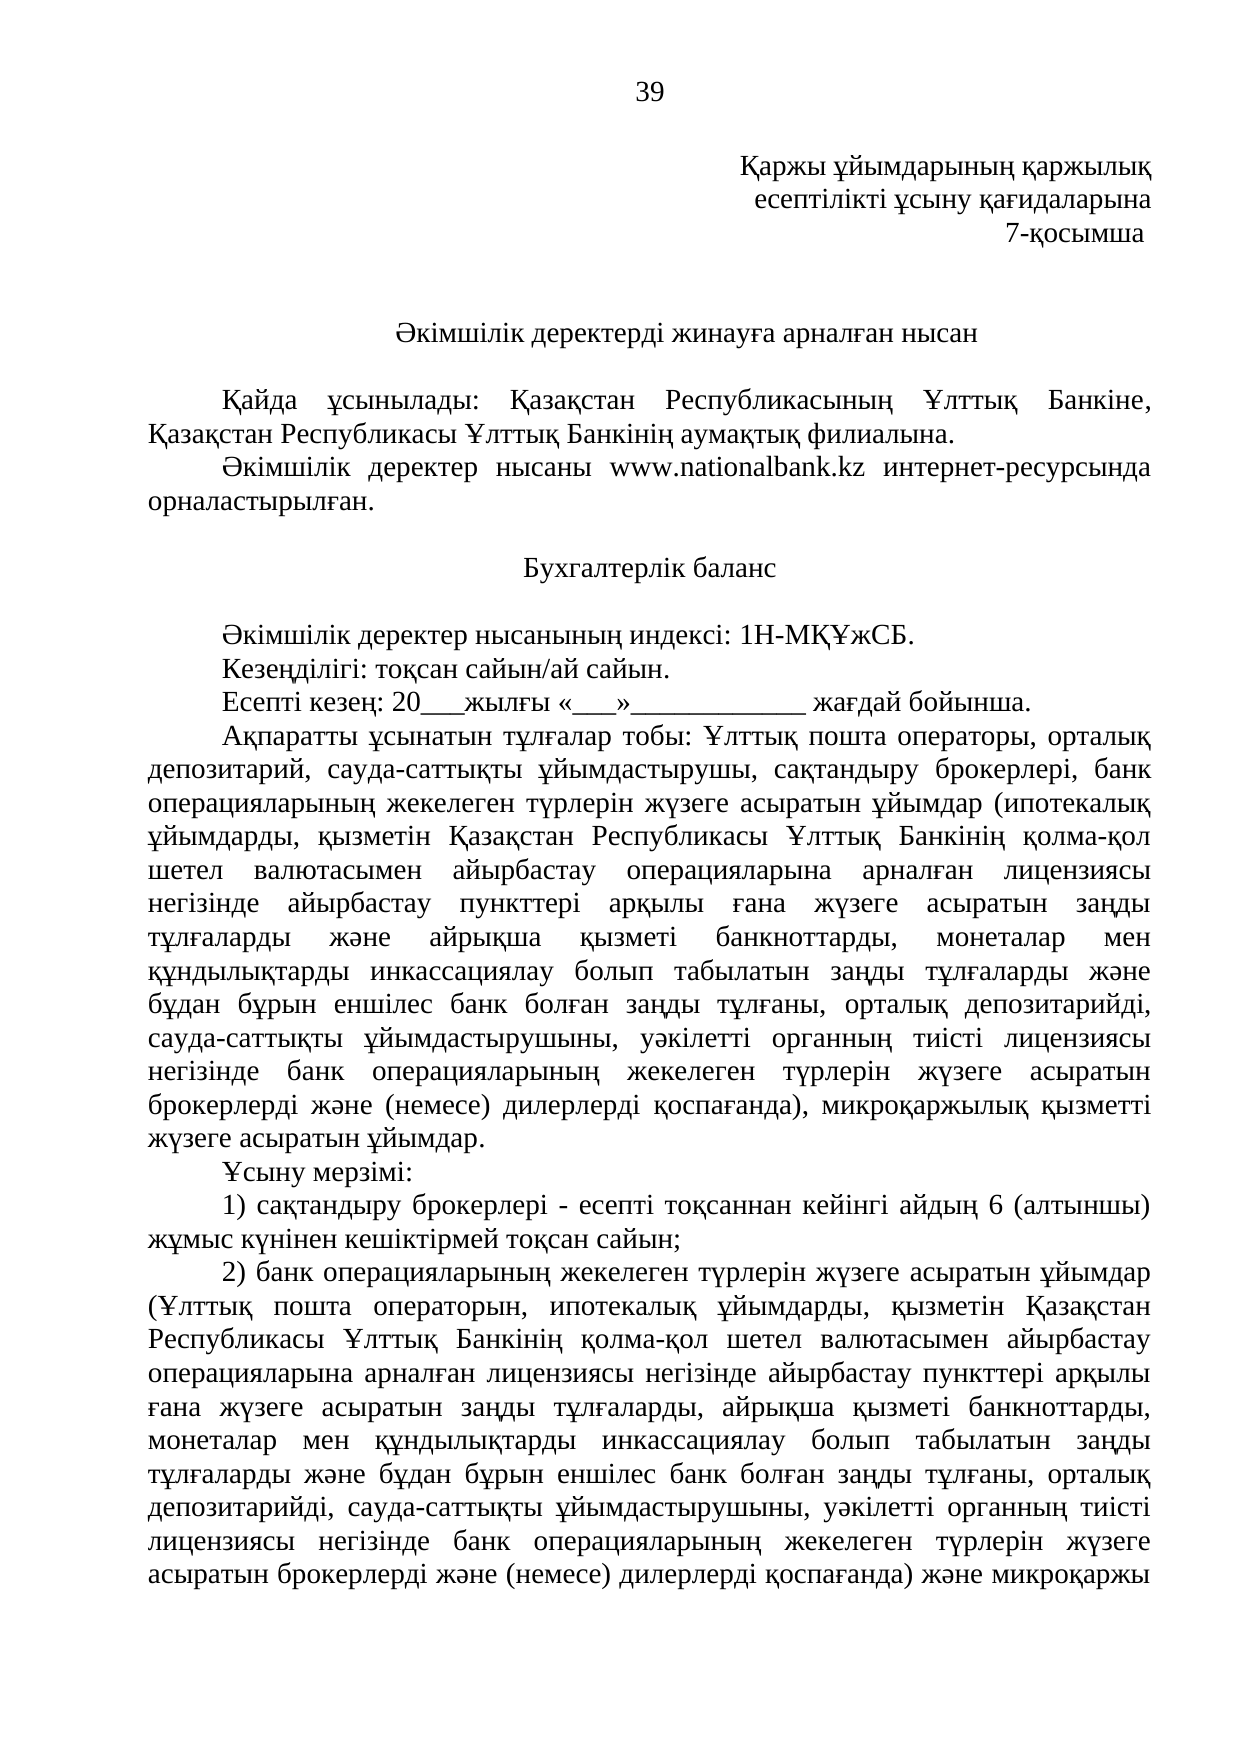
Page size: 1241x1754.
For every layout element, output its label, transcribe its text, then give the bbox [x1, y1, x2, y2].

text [148, 1254, 1152, 1590]
text Әкімшілік деректер нысаны www.nationalbank.kz интернет-ресурсында орналастырылған. [148, 449, 1152, 517]
text Кезеңділігі: тоқсан сайын/ай сайын. [148, 651, 1152, 684]
text Бухгалтерлік баланс [148, 550, 1152, 584]
text 7-қосымша [148, 215, 1152, 248]
text 1) сақтандыру брокерлері - есепті тоқсаннан кейінгі айдың 6 (алтыншы) жұмыс күнінен кешіктірмей тоқсан сайын; [148, 1187, 1152, 1254]
text Ақпаратты ұсынатын тұлғалар тобы: Ұлттық пошта операторы, орталық депозитарий, сауда-саттықты ұйымдастырушы, сақтандыру брокерлері, банк операцияларының жекелеген түрлерін жүзеге асыратын ұйымдар (ипотекалық ұйымдарды, қызметін Қазақстан Республикасы Ұлттық Банкінің қолма-қол шетел валютасымен айырбастау операцияларына арналған лицензиясы негізінде айырбастау пункттері арқылы ғана жүзеге асыратын заңды тұлғаларды және айрықша қызметі банкноттарды, монеталар мен құндылықтарды инкассациялау болып табылатын заңды тұлғаларды және бұдан бұрын еншілес банк болған заңды тұлғаны, орталық депозитарийді, сауда-саттықты ұйымдастырушыны, уәкілетті органның тиісті лицензиясы негізінде банк операцияларының жекелеген түрлерін жүзеге асыратын брокерлерді және (немесе) дилерлерді қоспағанда), микроқаржылық қызметті жүзеге асыратын ұйымдар. [148, 718, 1152, 1154]
text Қайда ұсынылады: Қазақстан Республикасының Ұлттық Банкіне, Қазақстан Республикасы Ұлттық Банкінің аумақтық филиалына. [148, 382, 1152, 449]
text Әкімшілік деректер нысанының индексі: 1Н-МҚҰжСБ. [148, 617, 1152, 651]
text Әкімшілік деректерді жинауға арналған нысан [148, 315, 1152, 349]
text Есепті кезең: 20___жылғы «___»____________ жағдай бойынша. [148, 684, 1152, 718]
text Ұсыну мерзімі: [148, 1154, 1152, 1187]
text есептiлiктi ұсыну қағидаларына [148, 181, 1152, 215]
text Қаржы ұйымдарының қаржылық [148, 148, 1152, 181]
